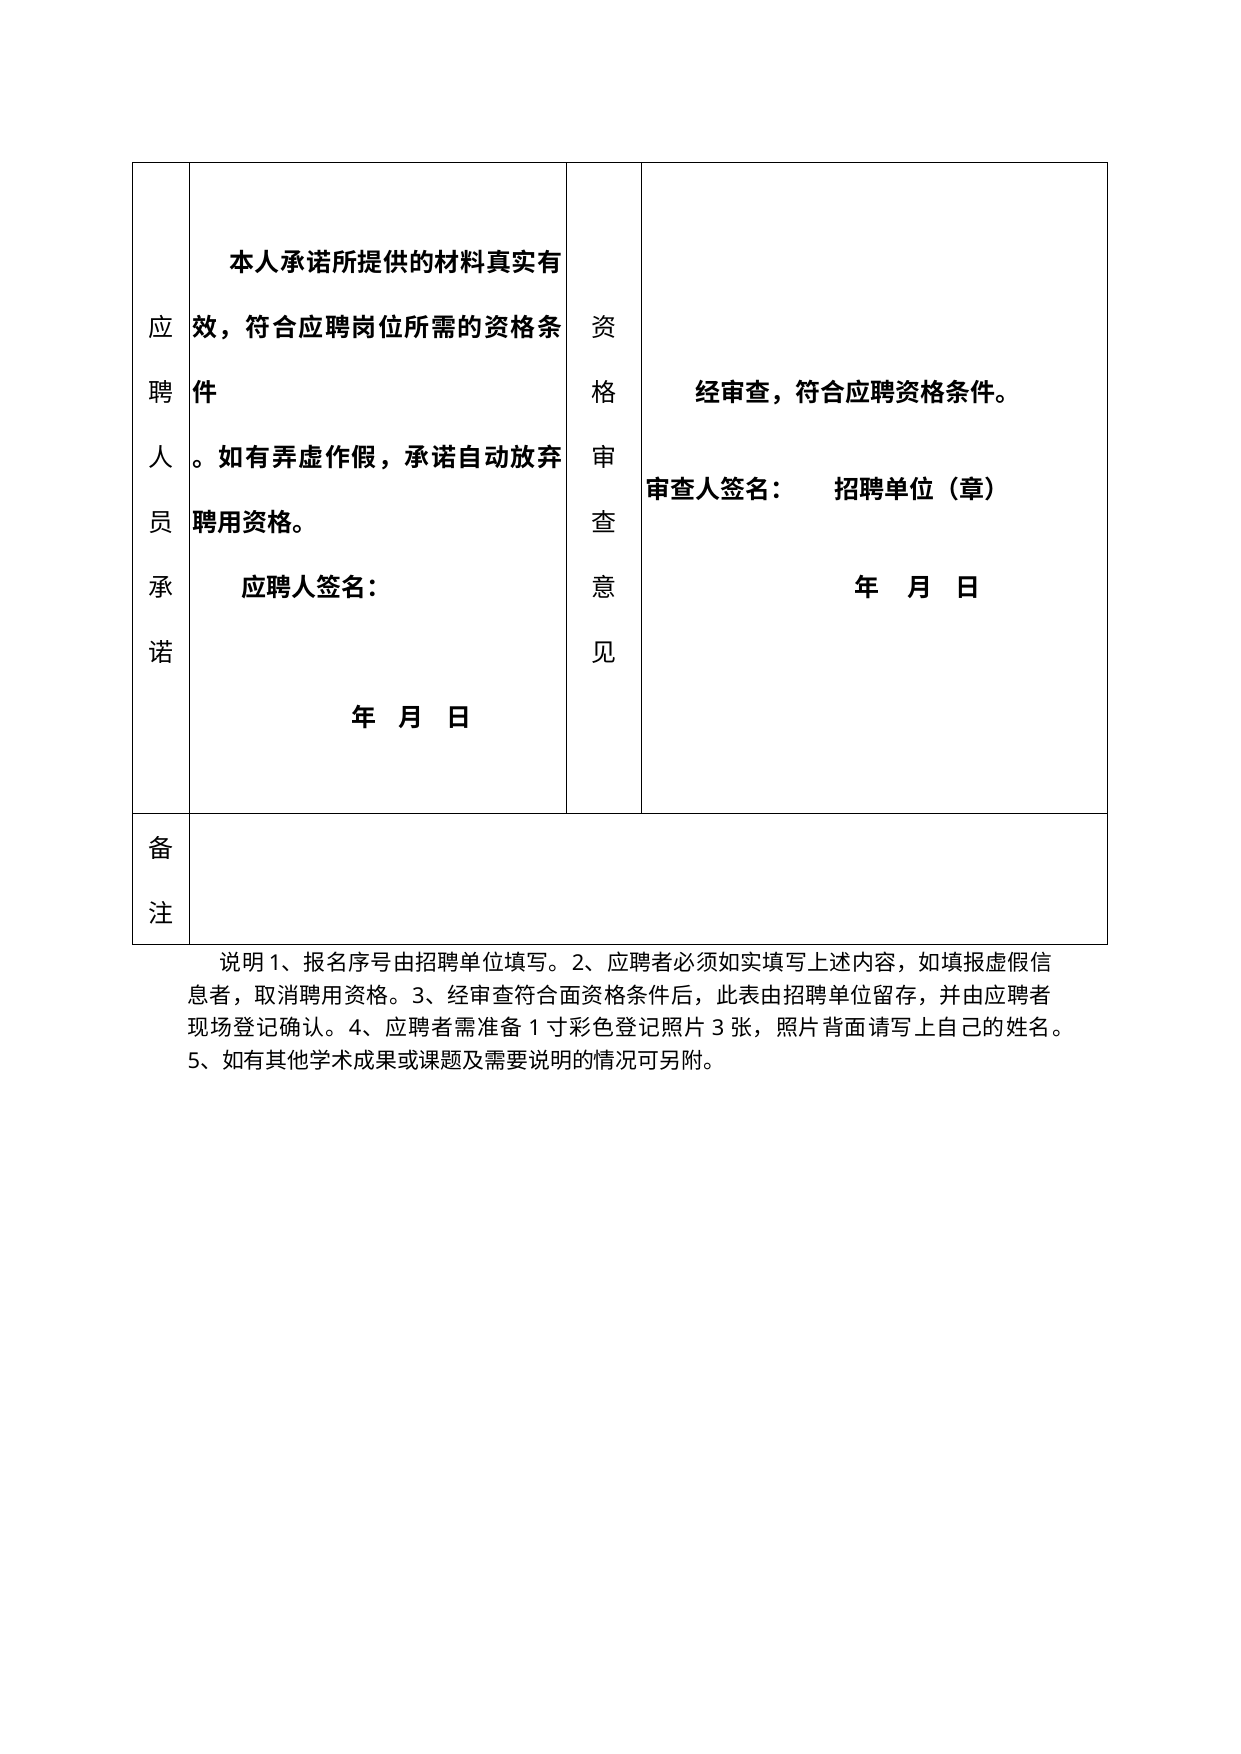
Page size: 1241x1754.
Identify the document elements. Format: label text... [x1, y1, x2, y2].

table_cell 经审查，符合应聘资格条件。 审查人签名： 招聘单位（章） 年 月 日 [642, 163, 1107, 813]
table_cell 本人承诺所提供的材料真实有效，符合应聘岗位所需的资格条件 。如有弄虚作假，承诺自动放弃聘用资格。 应聘人签名： 年 月 日 [190, 163, 566, 813]
text 说明1、报名序号由招聘单位填写。2、应聘者必须如实填写上述内容，如填报虚假信息者，取消聘用资格。3、经审查符合面资格条件后，此表由招聘单位留存，并由应聘者现场登记确认。4、应聘者需准备1寸彩色登记照片3张，照片背面请写上自己的姓名。5、如有其他学术成果或课题及需要说明的情况可另附。 [187, 945, 1053, 1075]
table_cell 资 格 审 查 意 见 [567, 163, 641, 813]
table_cell 应 聘 人 员 承 诺 [133, 163, 189, 813]
table_cell [190, 814, 1107, 944]
table_cell 备 注 [133, 814, 189, 944]
